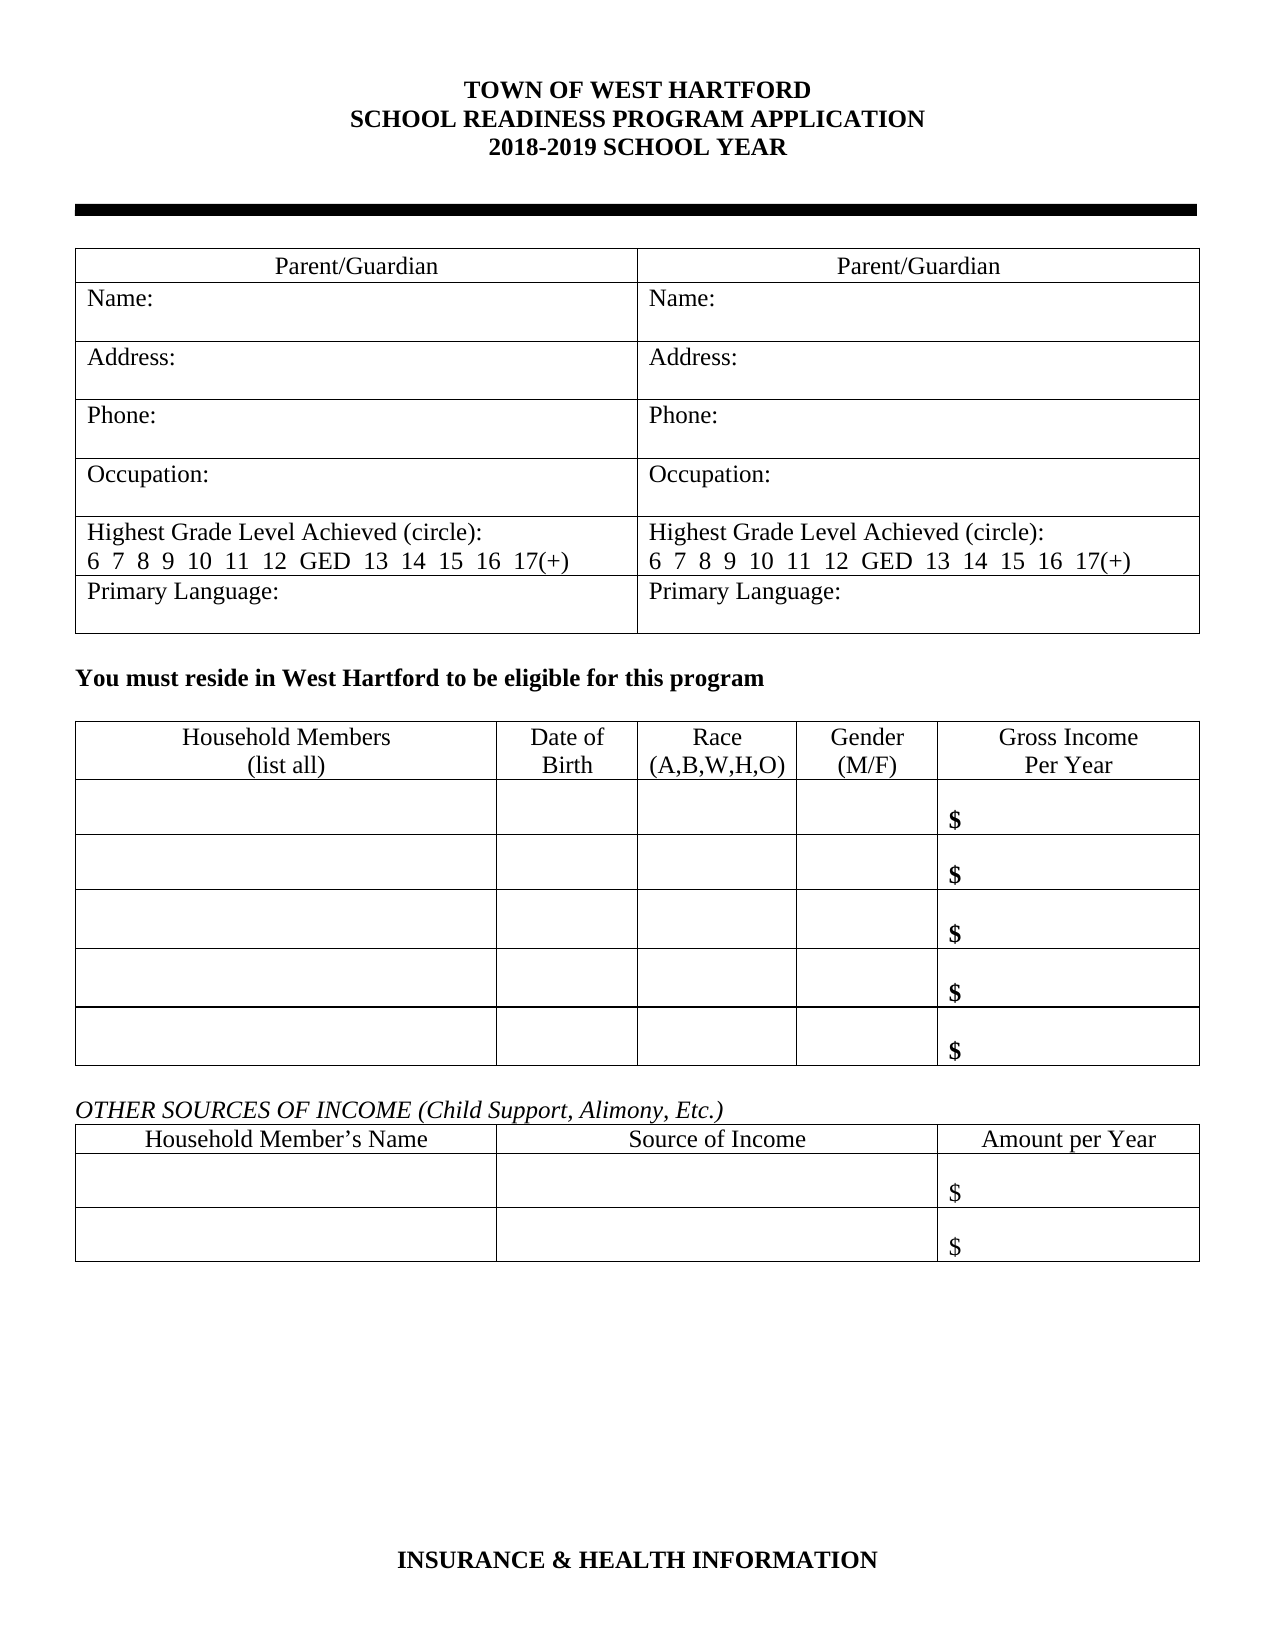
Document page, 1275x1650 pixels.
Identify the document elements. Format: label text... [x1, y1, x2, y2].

table_cell Occupation: [638, 459, 1199, 516]
table_cell Phone: [638, 400, 1199, 458]
text INSURANCE & HEALTH INFORMATION [75, 1545, 1200, 1573]
table_cell $ [938, 780, 1199, 834]
table_cell [638, 949, 796, 1006]
table_cell Primary Language: [76, 576, 637, 633]
table_header Gross Income Per Year [938, 722, 1199, 779]
table_cell Primary Language: [638, 576, 1199, 633]
table_cell [76, 1008, 496, 1065]
table_cell $ [938, 1008, 1199, 1065]
table_cell [638, 835, 796, 889]
table_cell [497, 890, 637, 948]
table_header Parent/Guardian [76, 249, 637, 282]
text You must reside in West Hartford to be eligible for this program [75, 663, 1200, 692]
table_header Date of Birth [497, 722, 637, 779]
table_cell [638, 780, 796, 834]
table_header Source of Income [497, 1125, 937, 1153]
text OTHER SOURCES OF INCOME (Child Support, Alimony, Etc.) [75, 1095, 1200, 1123]
table_cell Address: [638, 342, 1199, 399]
table_cell [76, 780, 496, 834]
table_cell Name: [76, 283, 637, 341]
table_cell $ [938, 1154, 1199, 1207]
table_cell [497, 780, 637, 834]
table_cell [497, 1154, 937, 1207]
table_cell $ [938, 1208, 1199, 1261]
table_cell [638, 1008, 796, 1065]
table_header Race (A,B,W,H,O) [638, 722, 796, 779]
table_cell [76, 1154, 496, 1207]
table_cell [497, 1208, 937, 1261]
table_cell $ [938, 835, 1199, 889]
table_cell Address: [76, 342, 637, 399]
text 2018-2019 SCHOOL YEAR [75, 132, 1200, 161]
table_cell [497, 835, 637, 889]
table_cell Phone: [76, 400, 637, 458]
table_cell [76, 949, 496, 1006]
table_header Household Members (list all) [76, 722, 496, 779]
table_cell [76, 1208, 496, 1261]
table_header Amount per Year [938, 1125, 1199, 1153]
table_cell Highest Grade Level Achieved (circle): 6 7 8 9 10 11 12 GED 13 14 15 16 17(+) [638, 517, 1199, 575]
table_cell [797, 949, 937, 1006]
table_cell [76, 835, 496, 889]
table_cell [76, 890, 496, 948]
table_cell [638, 890, 796, 948]
table_cell [797, 890, 937, 948]
text SCHOOL READINESS PROGRAM APPLICATION [75, 104, 1200, 132]
table_cell Occupation: [76, 459, 637, 516]
text TOWN OF WEST HARTFORD [75, 75, 1200, 104]
table_cell [497, 949, 637, 1006]
table_header Parent/Guardian [638, 249, 1199, 282]
table_cell $ [938, 949, 1199, 1006]
table_cell [797, 835, 937, 889]
table_header Gender (M/F) [797, 722, 937, 779]
table_cell [797, 1008, 937, 1065]
table_cell [797, 780, 937, 834]
table_header Household Member’s Name [76, 1125, 496, 1153]
table_cell $ [938, 890, 1199, 948]
table_cell [497, 1008, 637, 1065]
table_cell Highest Grade Level Achieved (circle): 6 7 8 9 10 11 12 GED 13 14 15 16 17(+) [76, 517, 637, 575]
table_cell Name: [638, 283, 1199, 341]
